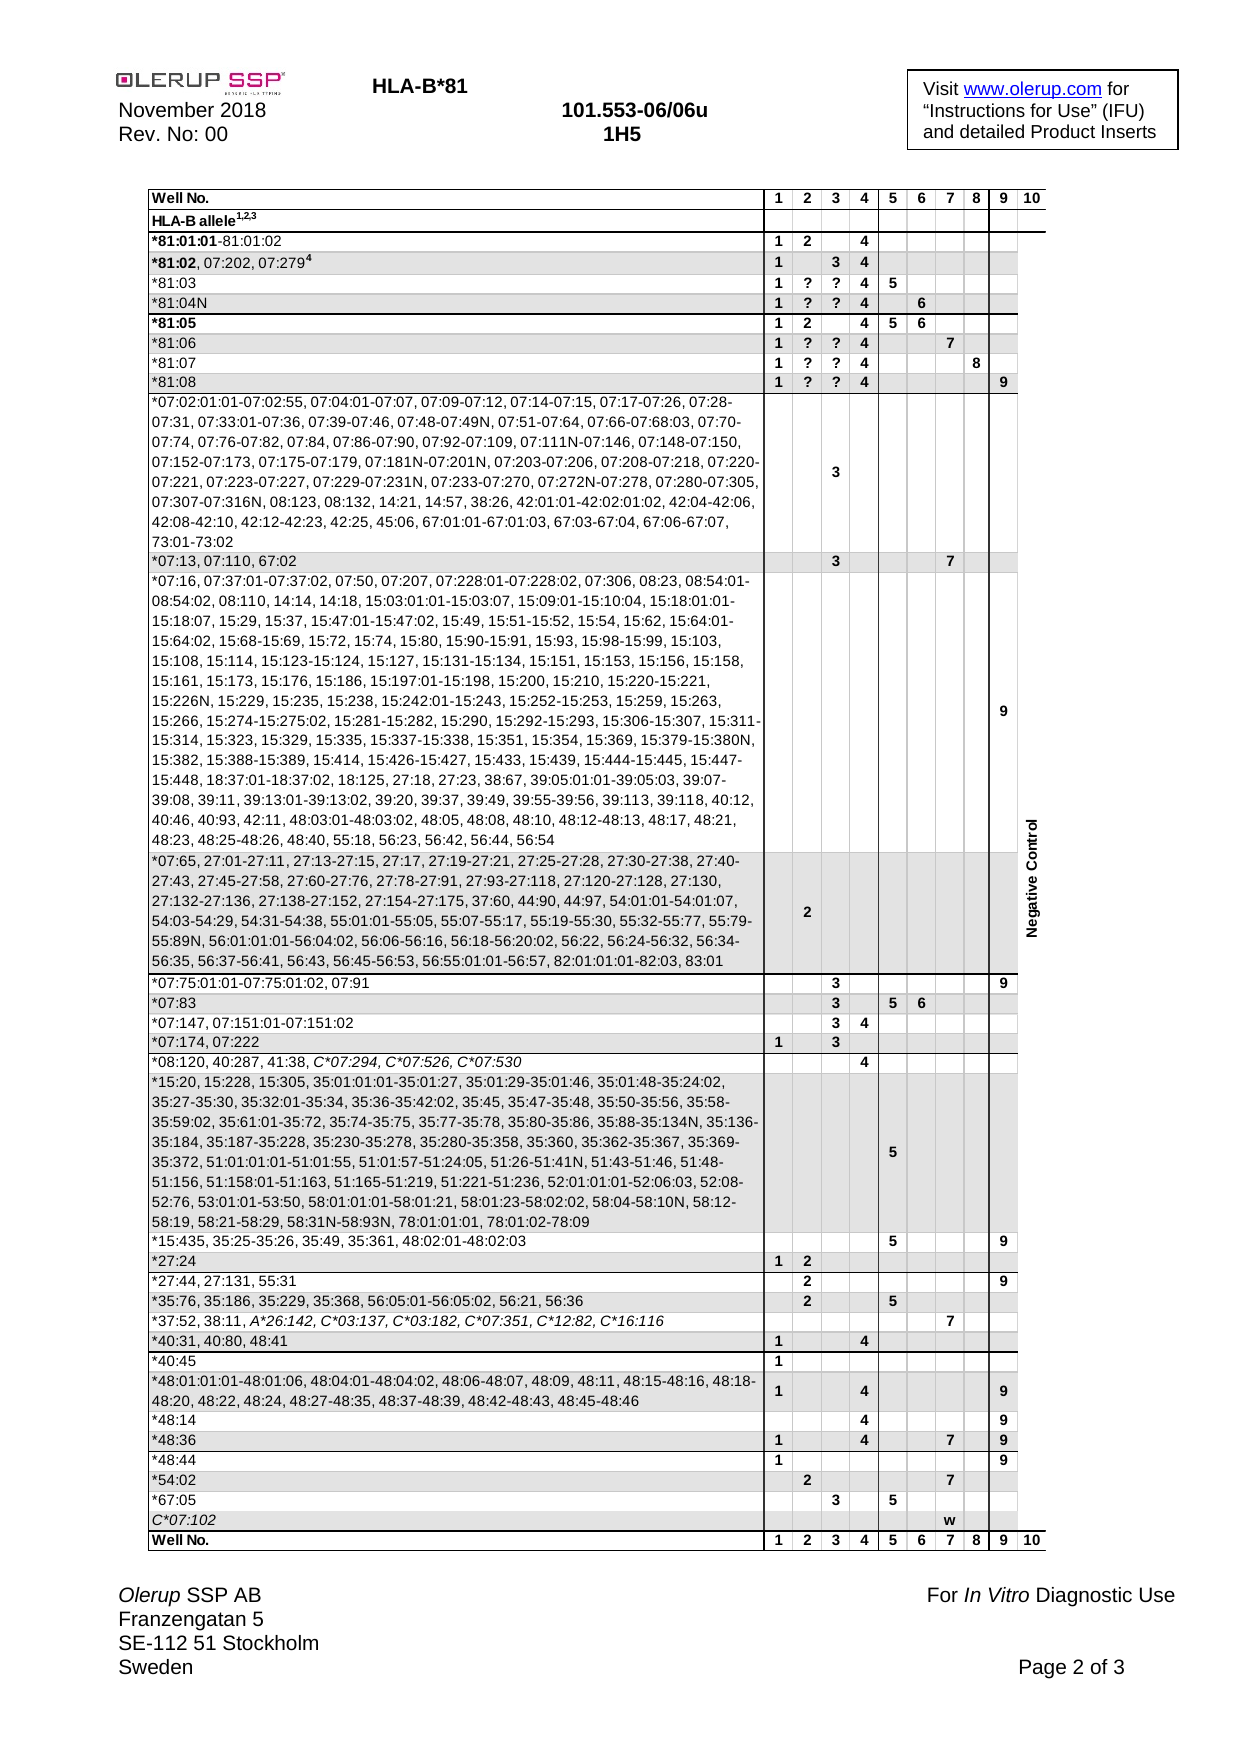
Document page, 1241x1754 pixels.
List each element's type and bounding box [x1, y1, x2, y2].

picture [94, 67, 306, 97]
